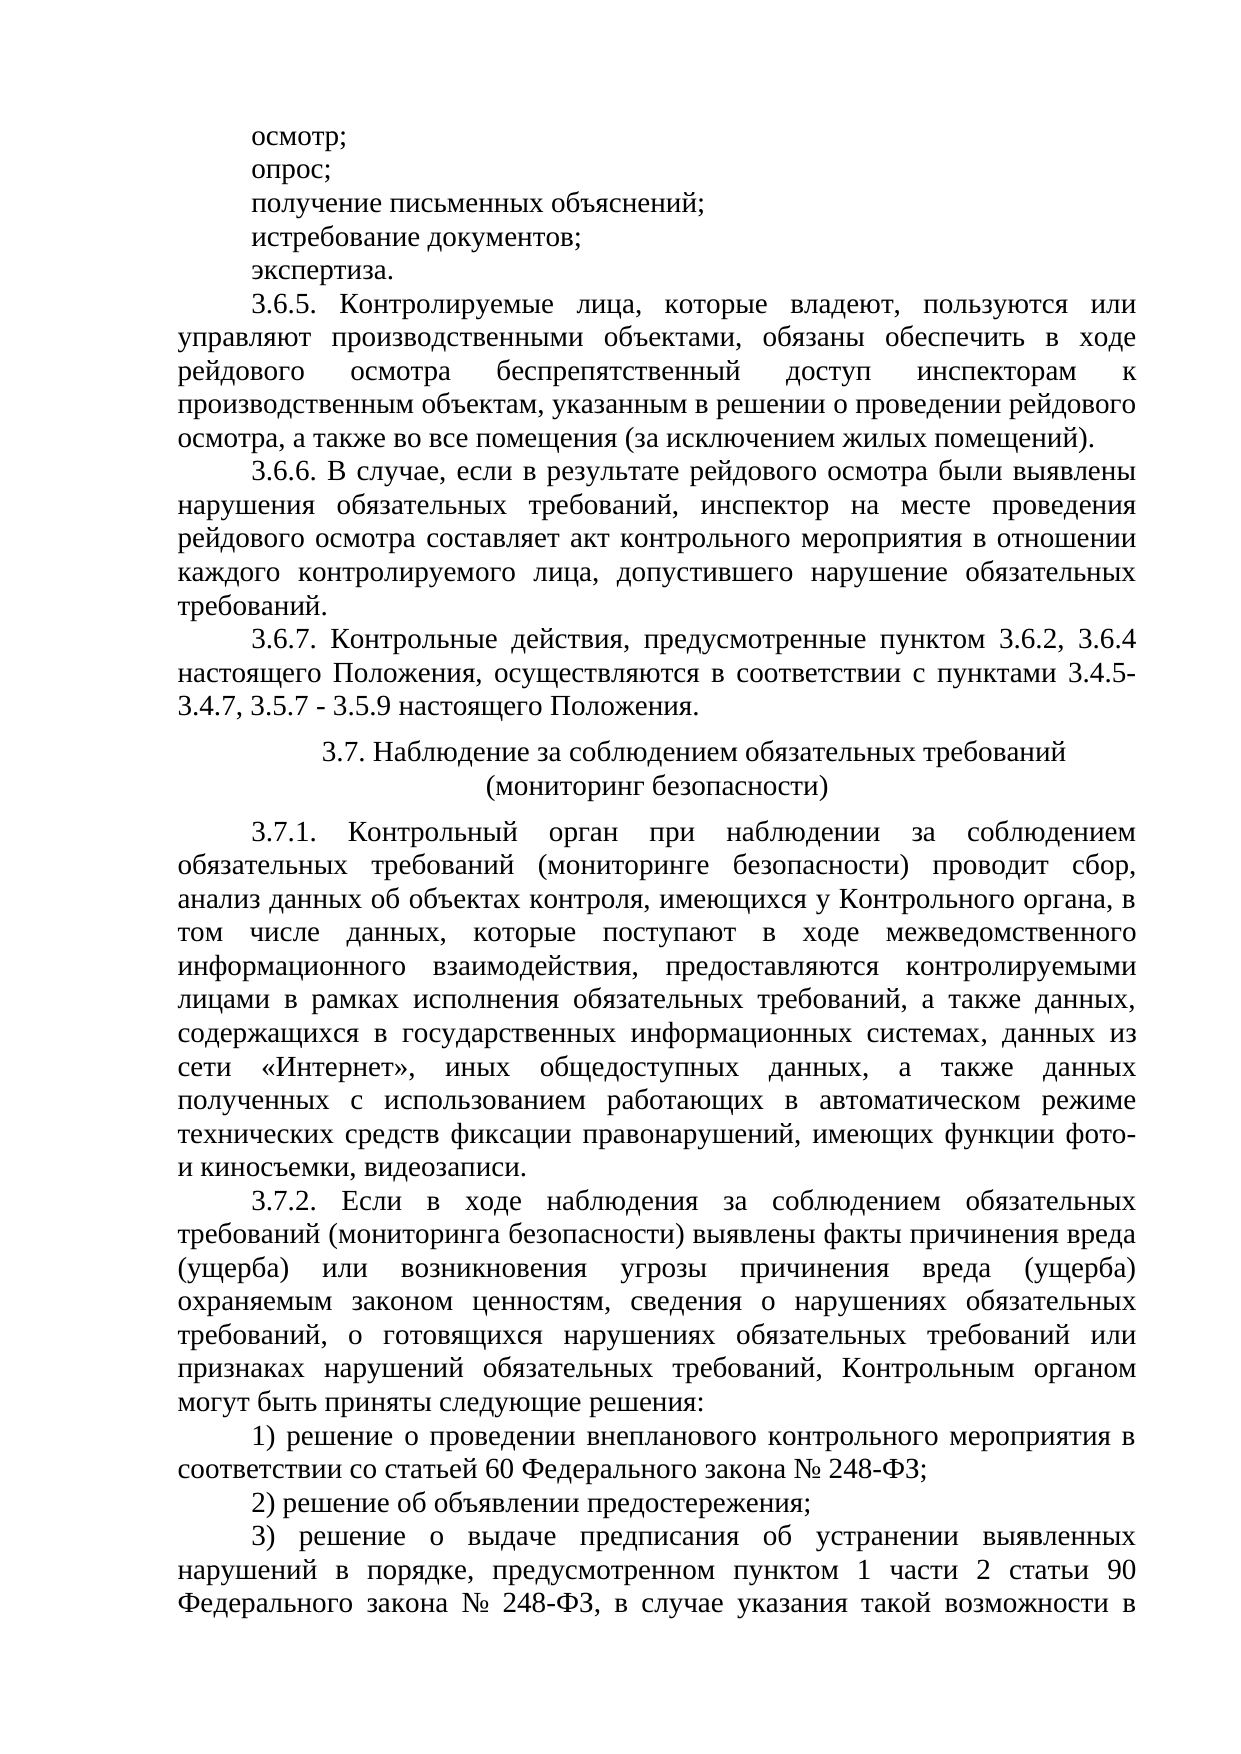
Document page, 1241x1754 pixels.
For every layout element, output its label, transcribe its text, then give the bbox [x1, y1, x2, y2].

text экспертиза. [177, 252, 1137, 286]
text опрос; [177, 152, 1137, 185]
text 3.7.2. Если в ходе наблюдения за соблюдением обязательных требований (мониторинга безопасности) выявлены факты причинения вреда (ущерба) или возникновения угрозы причинения вреда (ущерба) охраняемым законом ценностям, сведения о нарушениях обязательных требований, о готовящихся нарушениях обязательных требований или признаках нарушений обязательных требований, Контрольным органом могут быть приняты следующие решения: [177, 1183, 1137, 1418]
text получение письменных объяснений; [177, 185, 1137, 219]
text 3.6.5. Контролируемые лица, которые владеют, пользуются или управляют производственными объектами, обязаны обеспечить в ходе рейдового осмотра беспрепятственный доступ инспекторам к производственным объектам, указанным в решении о проведении рейдового осмотра, а также во все помещения (за исключением жилых помещений). [177, 286, 1137, 453]
text 1) решение о проведении внепланового контрольного мероприятия в соответствии со статьей 60 Федерального закона № 248-ФЗ; [177, 1418, 1137, 1485]
text 3.7. Наблюдение за соблюдением обязательных требований (мониторинг безопасности) [177, 734, 1137, 801]
text 3.6.7. Контрольные действия, предусмотренные пунктом 3.6.2, 3.6.4 настоящего Положения, осуществляются в соответствии с пунктами 3.4.5- 3.4.7, 3.5.7 - 3.5.9 настоящего Положения. [177, 621, 1137, 722]
list 3.7.1. Контрольный орган при наблюдении за соблюдением обязательных требований (мониторинге безопасности) проводит сбор, анализ данных об объектах контроля, имеющихся у Контрольного органа, в том числе данных, которые поступают в ходе межведомственного информационного взаимодействия, предоставляются контролируемыми лицами в рамках исполнения обязательных требований, а также данных, содержащихся в государственных информационных системах, данных из сети «Интернет», иных общедоступных данных, а также данных полученных с использованием работающих в автоматическом режиме технических средств фиксации правонарушений, имеющих функции фото- и киносъемки, видеозаписи. [177, 814, 1137, 1183]
text истребование документов; [177, 219, 1137, 252]
text осмотр; [177, 118, 1137, 152]
text 3.6.6. В случае, если в результате рейдового осмотра были выявлены нарушения обязательных требований, инспектор на месте проведения рейдового осмотра составляет акт контрольного мероприятия в отношении каждого контролируемого лица, допустившего нарушение обязательных требований. [177, 453, 1137, 621]
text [177, 1518, 1137, 1619]
text 2) решение об объявлении предостережения; [177, 1485, 1137, 1518]
